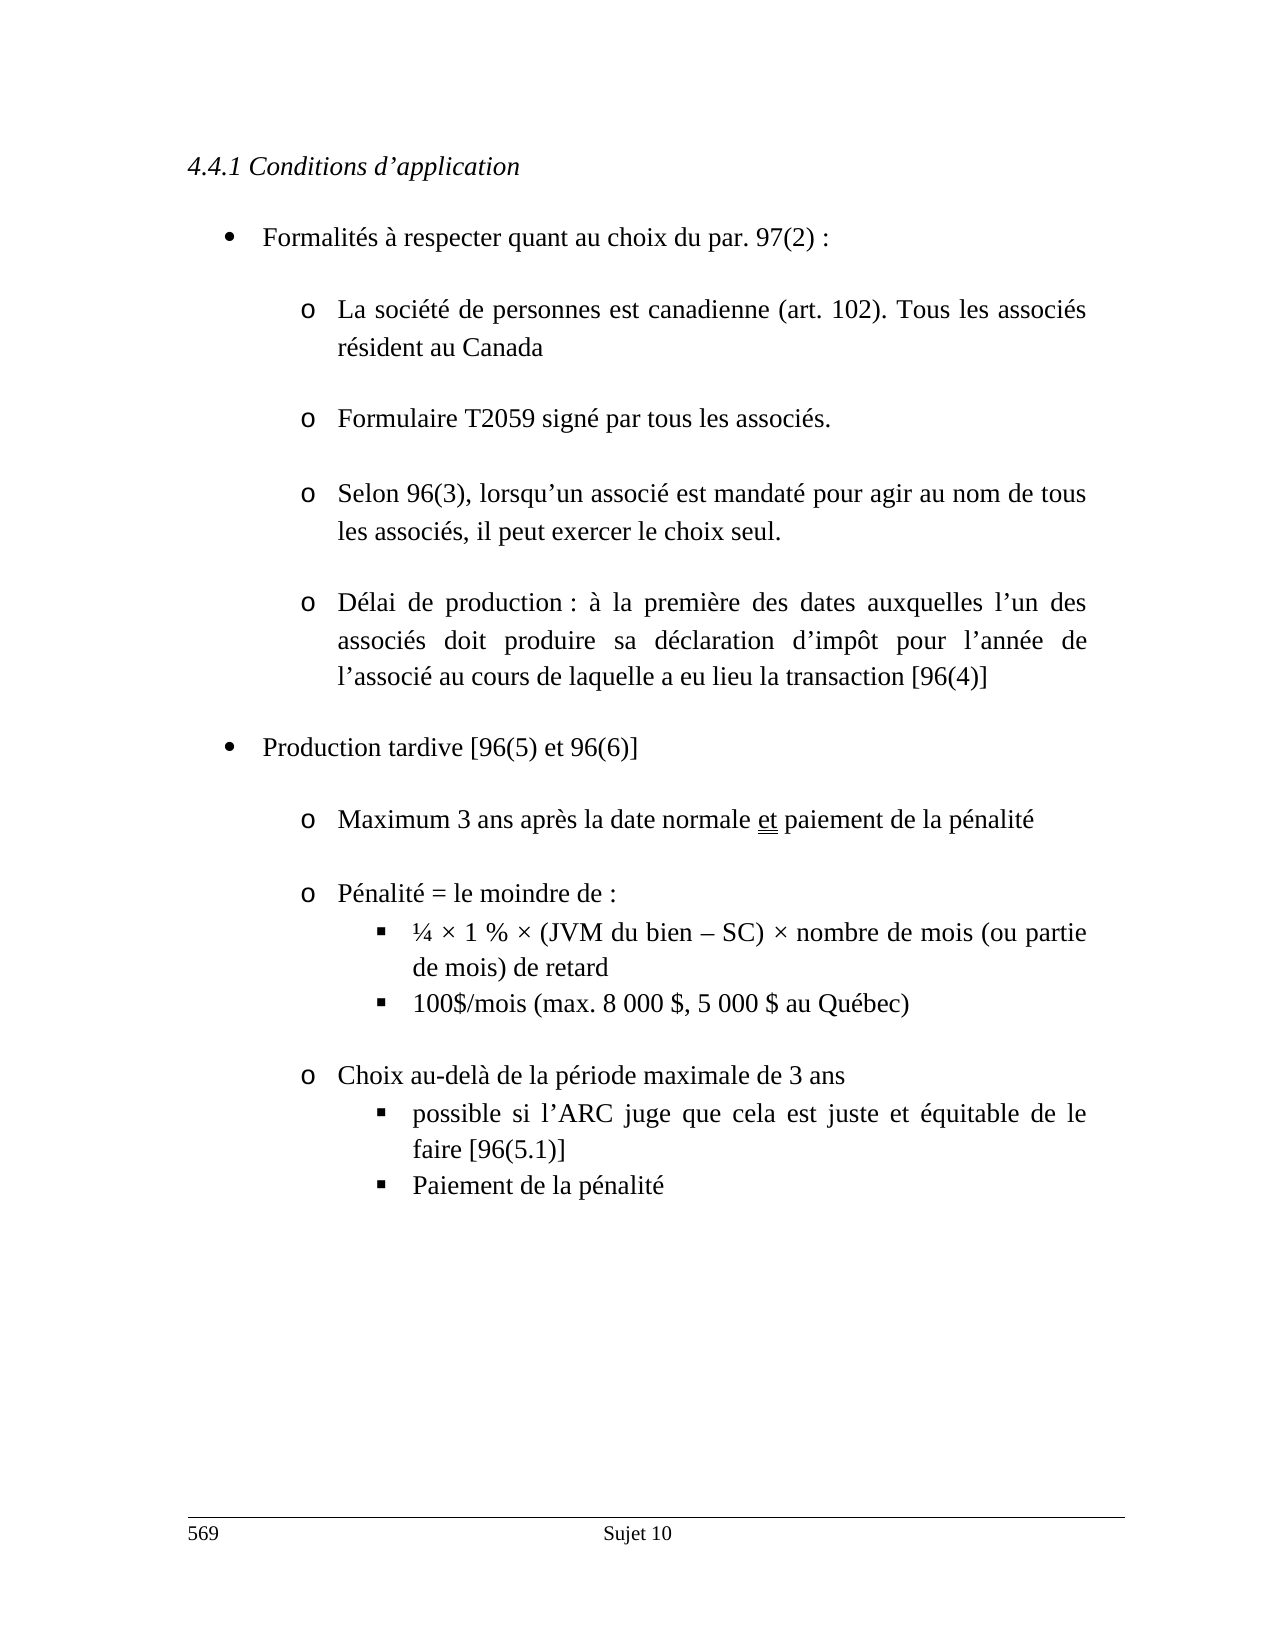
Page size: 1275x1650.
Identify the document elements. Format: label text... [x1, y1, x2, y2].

list possible si l’ARC juge que cela est juste et équitable de le faire [96(5.1)] [375, 1097, 1087, 1164]
list 100$/mois (max. 8 000 $, 5 000 $ au Québec) [375, 987, 1087, 1018]
subtitle 4.4.1 Conditions d’application [187, 150, 1087, 181]
list ¼ × 1 % × (JVM du bien – SC) × nombre de mois (ou partie de mois) de retard [375, 916, 1087, 983]
list Formulaire T2059 signé par tous les associés. [300, 403, 1087, 436]
list Production tardive [96(5) et 96(6)] [225, 731, 1087, 763]
list Choix au-delà de la période maximale de 3 ans [300, 1059, 1087, 1092]
list Délai de production : à la première des dates auxquelles l’un des associés doit produire sa déclaration d’impôt pour l’année de l’associé au cours de laquelle a eu lieu la transaction [96(4)] [300, 586, 1087, 691]
list Paiement de la pénalité [375, 1169, 1087, 1200]
list Maximum 3 ans après la date normale et paiement de la pénalité [300, 803, 1087, 837]
list La société de personnes est canadienne (art. 102). Tous les associés résident au Canada [300, 293, 1087, 362]
list Pénalité = le moindre de : [300, 877, 1087, 911]
list Formalités à respecter quant au choix du par. 97(2) : [225, 221, 1087, 253]
list Selon 96(3), lorsqu’un associé est mandaté pour agir au nom de tous les associés, il peut exercer le choix seul. [300, 477, 1087, 546]
